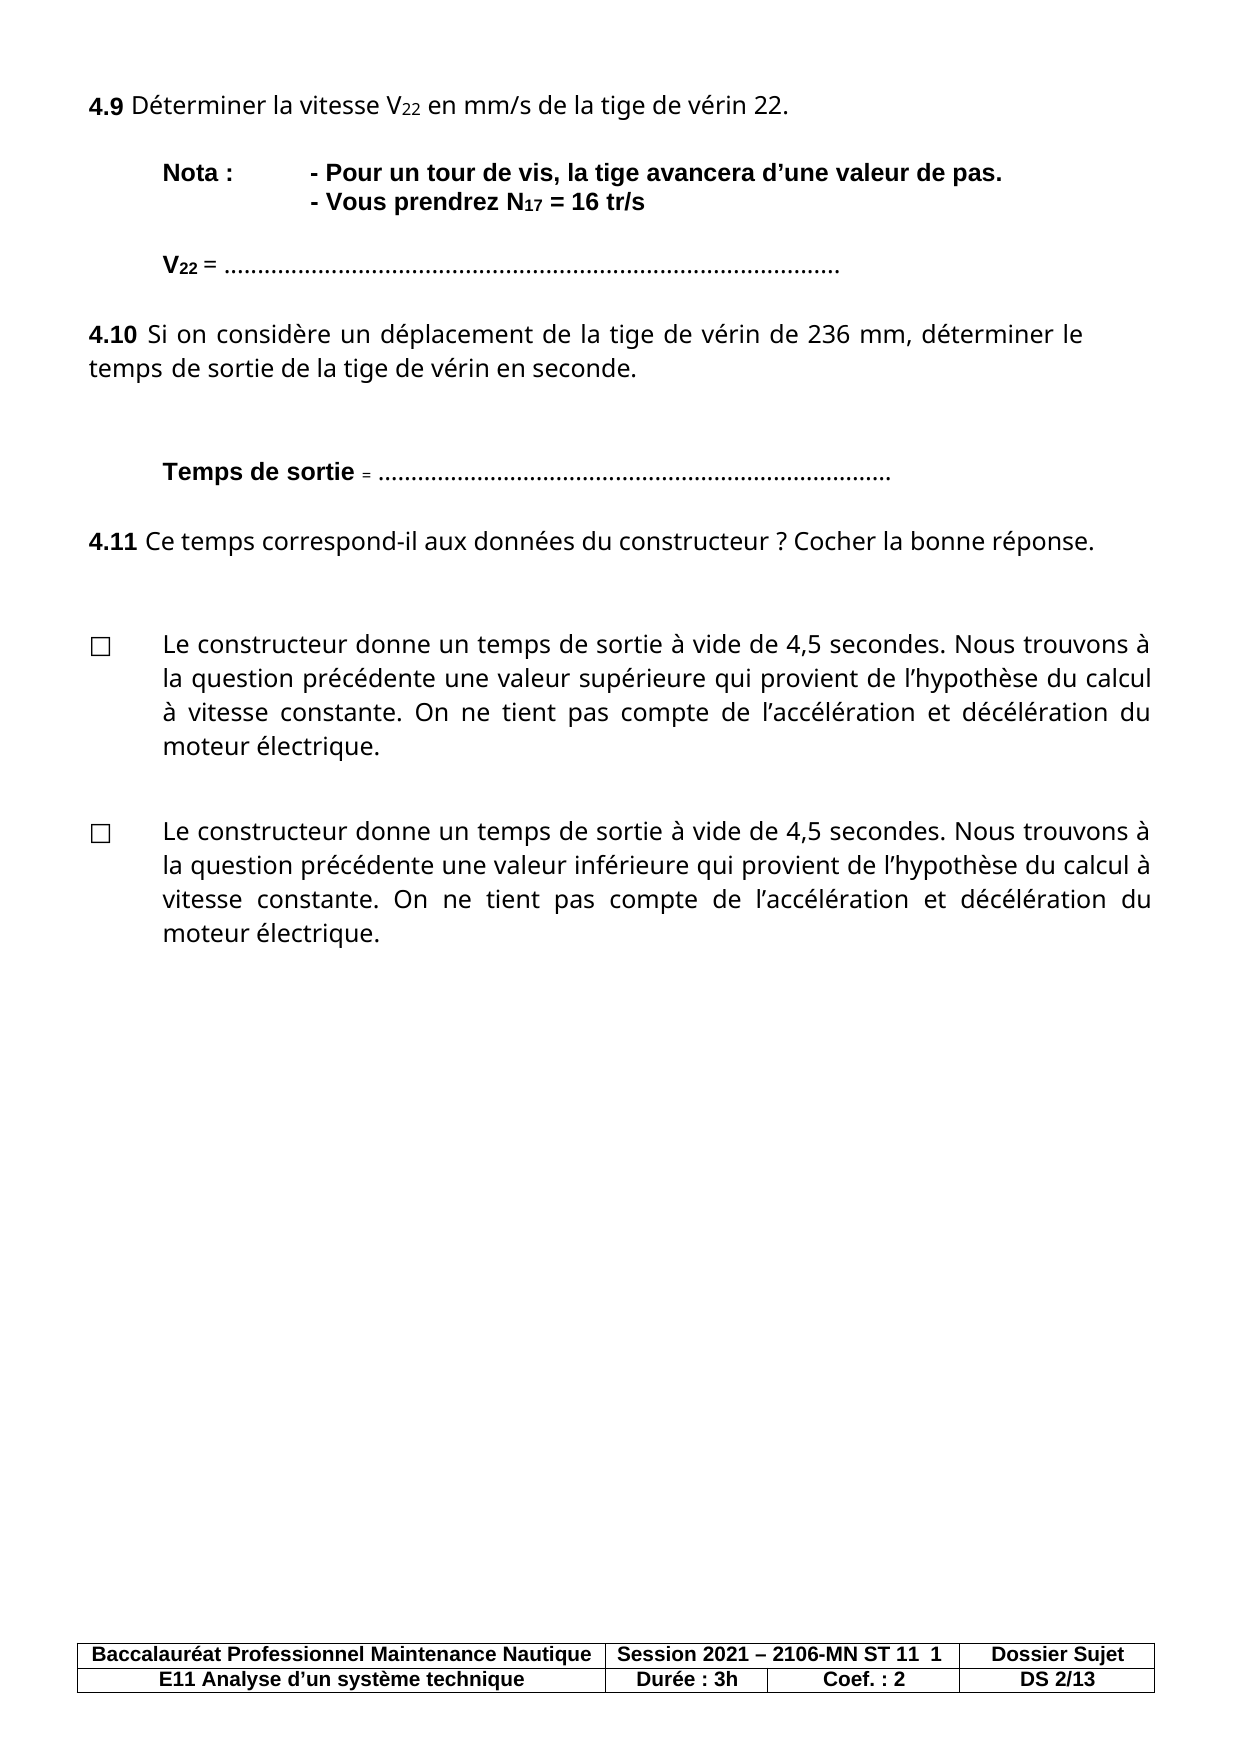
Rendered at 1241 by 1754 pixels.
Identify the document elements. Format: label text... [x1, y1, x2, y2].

subtitle Nota : - Pour un tour de vis, la tige avancera d’une valeur de pas. [162, 158, 1194, 186]
list Le constructeur donne un temps de sortie à vide de 4,5 secondes. Nous trouvons à la question précédente une valeur inférieure qui provient de l’hypothèse du calcul à vitesse constante. On ne tient pas compte de l’accélération et décélération du moteur électrique. [89, 814, 1152, 950]
text V22 = ............................................................................................ [162, 246, 1194, 282]
text - Vous prendrez N17 = 16 tr/s [310, 187, 1194, 217]
list Ce temps correspond-il aux données du constructeur ? Cocher la bonne réponse. [89, 524, 1194, 558]
list Déterminer la vitesse V22 en mm/s de la tige de vérin 22. [89, 87, 1194, 123]
list Si on considère un déplacement de la tige de vérin de 236 mm, déterminer le temps de sortie de la tige de vérin en seconde. [89, 317, 1151, 385]
text Temps de sortie = …………………………………………………………………… [162, 454, 1194, 489]
list Le constructeur donne un temps de sortie à vide de 4,5 secondes. Nous trouvons à la question précédente une valeur supérieure qui provient de l’hypothèse du calcul à vitesse constante. On ne tient pas compte de l’accélération et décélération du moteur électrique. [89, 626, 1152, 762]
